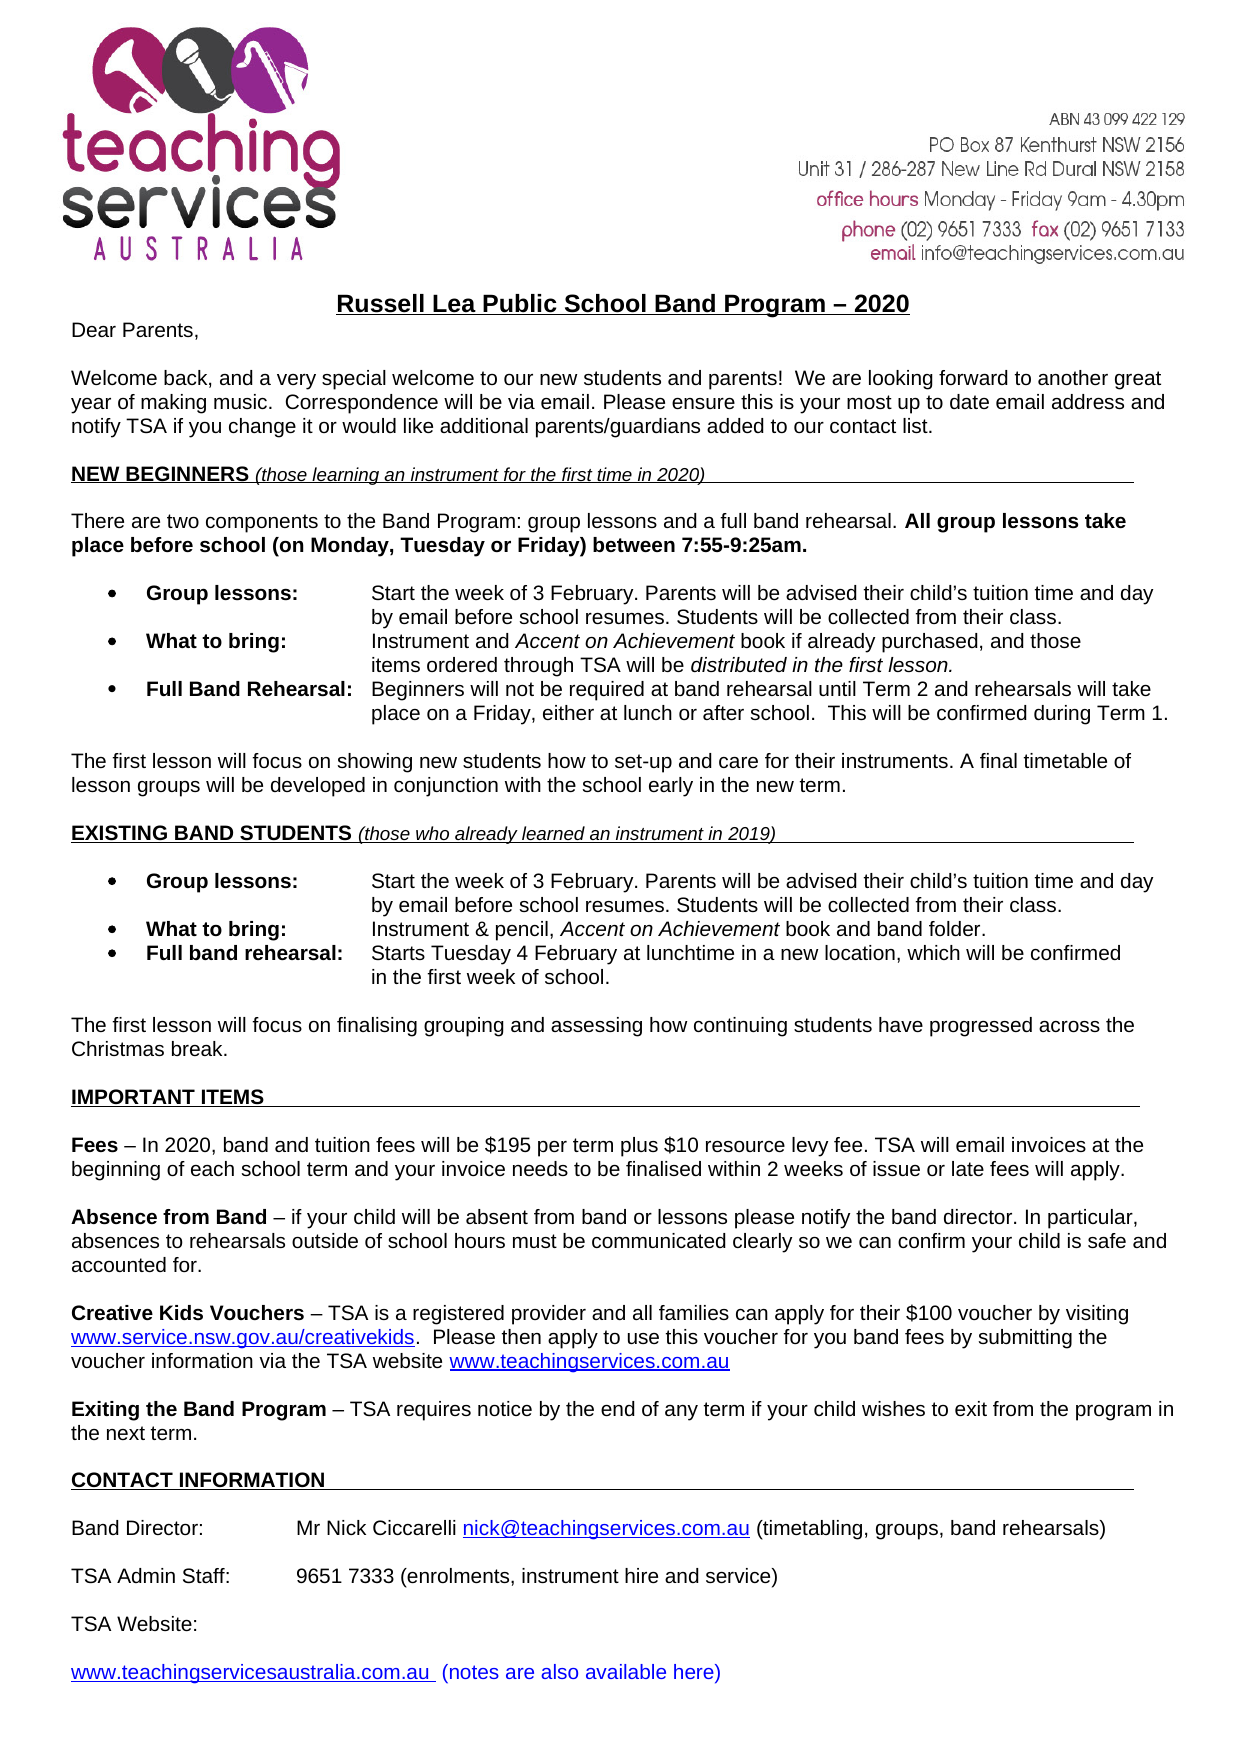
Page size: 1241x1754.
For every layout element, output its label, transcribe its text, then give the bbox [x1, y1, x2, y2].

list Group lessons: Start the week of 3 February. Parents will be advised their child’s tuition time and day [108, 581, 1175, 605]
text TSA Website: [71, 1612, 1175, 1636]
text Fees – In 2020, band and tuition fees will be $195 per term plus $10 resource levy fee. TSA will email invoices at the beginning of each school term and your invoice needs to be finalised within 2 weeks of issue or late fees will apply. [71, 1133, 1175, 1181]
text Welcome back, and a very special welcome to our new students and parents! We are looking forward to another great year of making music. Correspondence will be via email. Please ensure this is your most up to date email address and notify TSA if you change it or would like additional parents/guardians added to our contact list. [71, 366, 1175, 437]
text Creative Kids Vouchers – TSA is a registered provider and all families can apply for their $100 voucher by visiting www.service.nsw.gov.au/creativekids. Please then apply to use this voucher for you band fees by submitting the voucher information via the TSA website www.teachingservices.com.au [71, 1301, 1175, 1372]
list Full Band Rehearsal: Beginners will not be required at band rehearsal until Term 2 and rehearsals will take [108, 677, 1175, 701]
text The first lesson will focus on finalising grouping and assessing how continuing students have progressed across the Christmas break. [71, 1013, 1175, 1061]
list by email before school resumes. Students will be collected from their class. [296, 893, 1175, 917]
text TSA Admin Staff: 9651 7333 (enrolments, instrument hire and service) [71, 1564, 1175, 1588]
picture [3, 0, 1241, 282]
text CONTACT INFORMATION [71, 1468, 1175, 1492]
list by email before school resumes. Students will be collected from their class. [296, 605, 1175, 629]
text Band Director: Mr Nick Ciccarelli nick@teachingservices.com.au (timetabling, groups, band rehearsals) [71, 1516, 1175, 1540]
text NEW BEGINNERS (those learning an instrument for the first time in 2020) [71, 461, 1175, 485]
text Russell Lea Public School Band Program – 2020 [71, 289, 1175, 318]
list What to bring: Instrument & pencil, Accent on Achievement book and band folder. [108, 917, 1175, 941]
list place on a Friday, either at lunch or after school. This will be confirmed during Term 1. [296, 701, 1175, 725]
list What to bring: Instrument and Accent on Achievement book if already purchased, and those items ordered through TSA will be distributed in the first lesson. [108, 629, 1175, 677]
text Dear Parents, [71, 318, 1175, 342]
text in the first week of school. [333, 965, 1175, 989]
text Exiting the Band Program – TSA requires notice by the end of any term if your child wishes to exit from the program in the next term. [71, 1396, 1175, 1444]
text The first lesson will focus on showing new students how to set-up and care for their instruments. A final timetable of lesson groups will be developed in conjunction with the school early in the new term. [71, 749, 1175, 797]
text EXISTING BAND STUDENTS (those who already learned an instrument in 2019) [71, 821, 1175, 845]
text There are two components to the Band Program: group lessons and a full band rehearsal. All group lessons take place before school (on Monday, Tuesday or Friday) between 7:55-9:25am. [71, 509, 1175, 557]
text IMPORTANT ITEMS [71, 1085, 1175, 1109]
list Group lessons: Start the week of 3 February. Parents will be advised their child’s tuition time and day [108, 869, 1175, 893]
text www.teachingservicesaustralia.com.au (notes are also available here) [71, 1660, 1175, 1684]
list Full band rehearsal: Starts Tuesday 4 February at lunchtime in a new location, which will be confirmed [108, 941, 1175, 965]
text Absence from Band – if your child will be absent from band or lessons please notify the band director. In particular, absences to rehearsals outside of school hours must be communicated clearly so we can confirm your child is safe and accounted for. [71, 1205, 1175, 1277]
